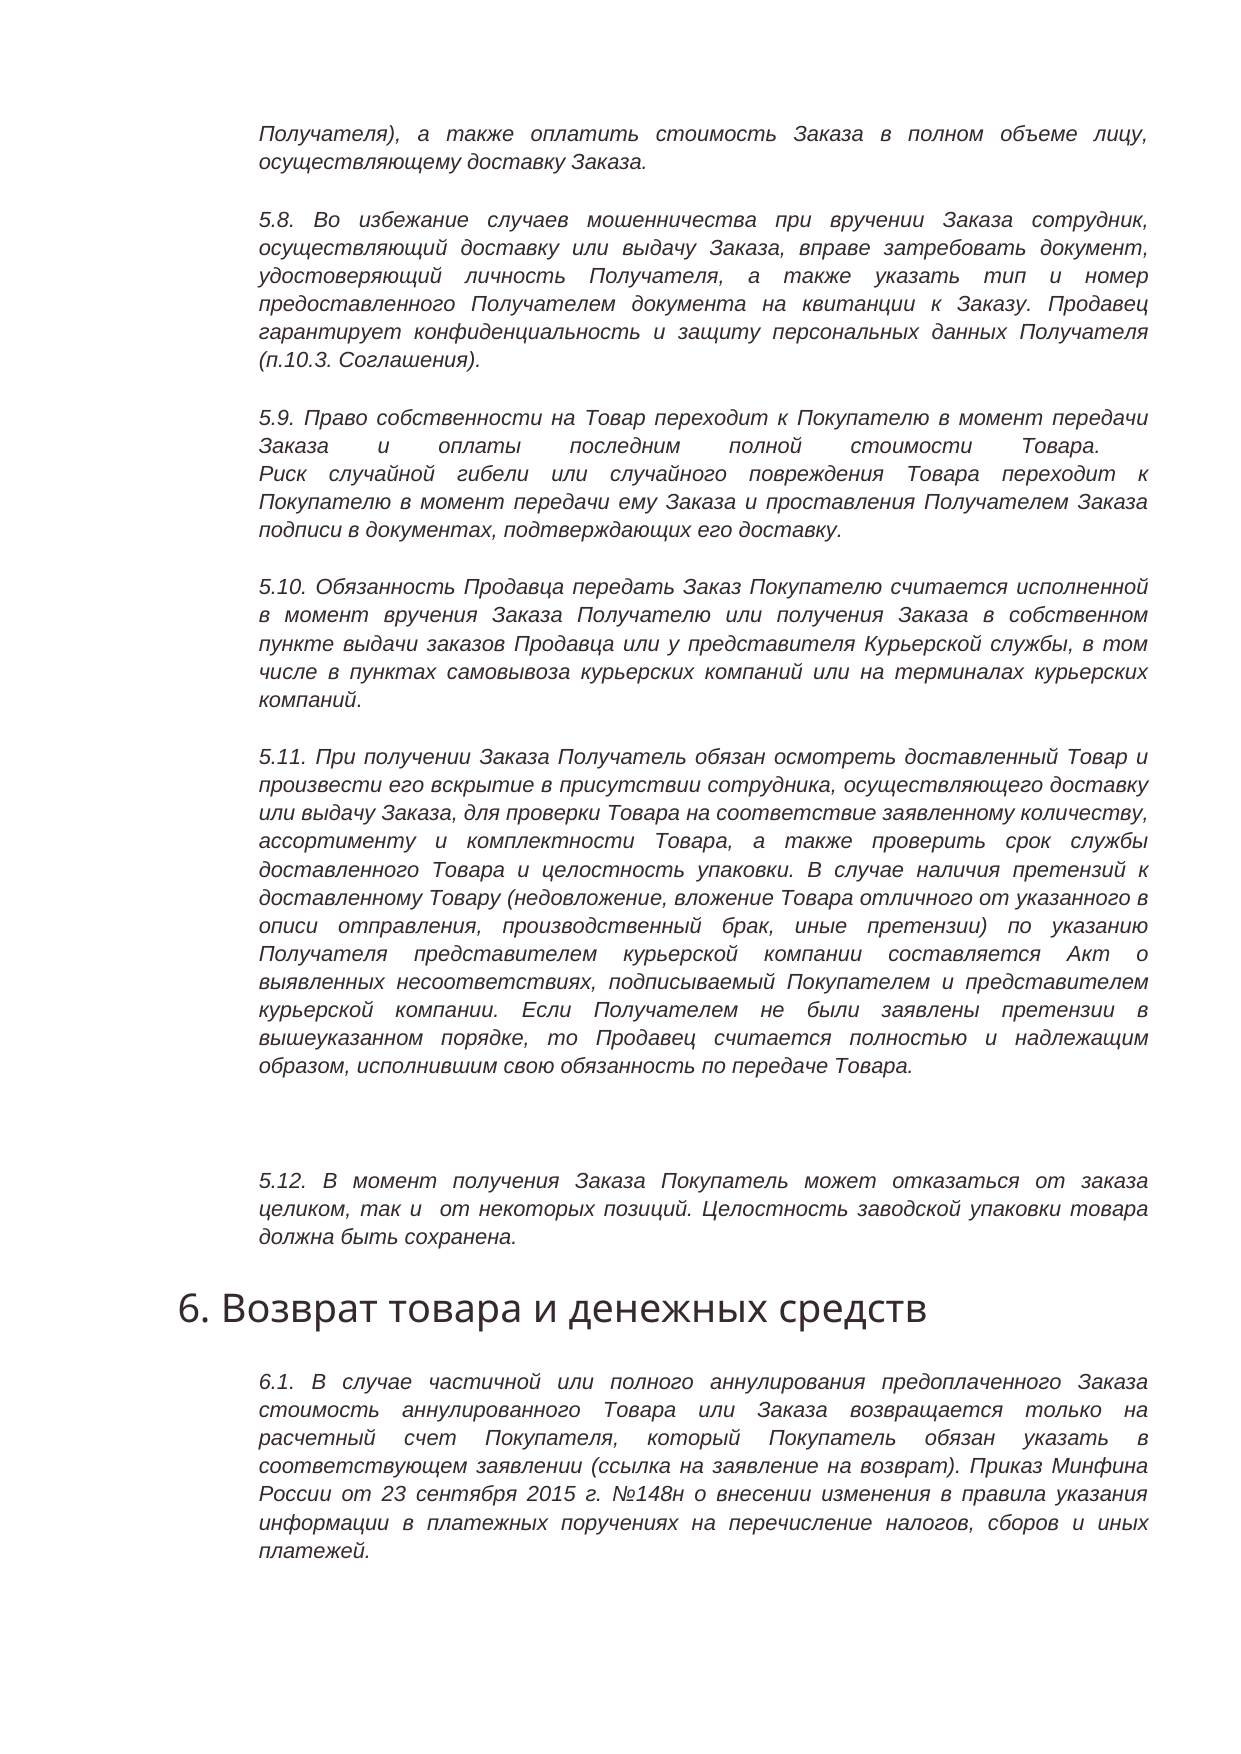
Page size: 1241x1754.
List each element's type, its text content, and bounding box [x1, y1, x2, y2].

text 5.10. Обязанность Продавца передать Заказ Покупателю считается исполненной в момент вручения Заказа Получателю или получения Заказа в собственном пункте выдачи заказов Продавца или у представителя Курьерской службы, в том числе в пунктах самовывоза курьерских компаний или на терминалах курьерских компаний. [258, 571, 1152, 712]
text 5.12. В момент получения Заказа Покупатель может отказаться от заказа целиком, так и от некоторых позиций. Целостность заводской упаковки товара должна быть сохранена. [258, 1165, 1152, 1249]
text 6.1. В случае частичной или полного аннулирования предоплаченного Заказа стоимость аннулированного Товара или Заказа возвращается только на расчетный счет Покупателя, который Покупатель обязан указать в соответствующем заявлении (ссылка на заявление на возврат). Приказ Минфина России от 23 сентября 2015 г. №148н о внесении изменения в правила указания информации в платежных поручениях на перечисление налогов, сборов и иных платежей. [258, 1366, 1152, 1563]
text 5.11. При получении Заказа Получатель обязан осмотреть доставленный Товар и произвести его вскрытие в присутствии сотрудника, осуществляющего доставку или выдачу Заказа, для проверки Товара на соответствие заявленному количеству, ассортименту и комплектности Товара, а также проверить срок службы доставленного Товара и целостность упаковки. В случае наличия претензий к доставленному Товару (недовложение, вложение Товара отличного от указанного в описи отправления, производственный брак, иные претензии) по указанию Получателя представителем курьерской компании составляется Акт о выявленных несоответствиях, подписываемый Покупателем и представителем курьерской компании. Если Получателем не были заявлены претензии в вышеуказанном порядке, то Продавец считается полностью и надлежащим образом, исполнившим свою обязанность по передаче Товара. [258, 741, 1152, 1078]
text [258, 118, 1152, 174]
text 5.8. Во избежание случаев мошенничества при вручении Заказа сотрудник, осуществляющий доставку или выдачу Заказа, вправе затребовать документ, удостоверяющий личность Получателя, а также указать тип и номер предоставленного Получателем документа на квитанции к Заказу. Продавец гарантирует конфиденциальность и защиту персональных данных Получателя (п.10.3. Соглашения). [258, 203, 1152, 372]
text 5.9. Право собственности на Товар переходит к Покупателю в момент передачи Заказа и оплаты последним полной стоимости Товара. Риск случайной гибели или случайного повреждения Товара переходит к Покупателю в момент передачи ему Заказа и проставления Получателем Заказа подписи в документах, подтверждающих его доставку. [258, 401, 1152, 542]
text 6. Возврат товара и денежных средств [177, 1281, 1152, 1334]
